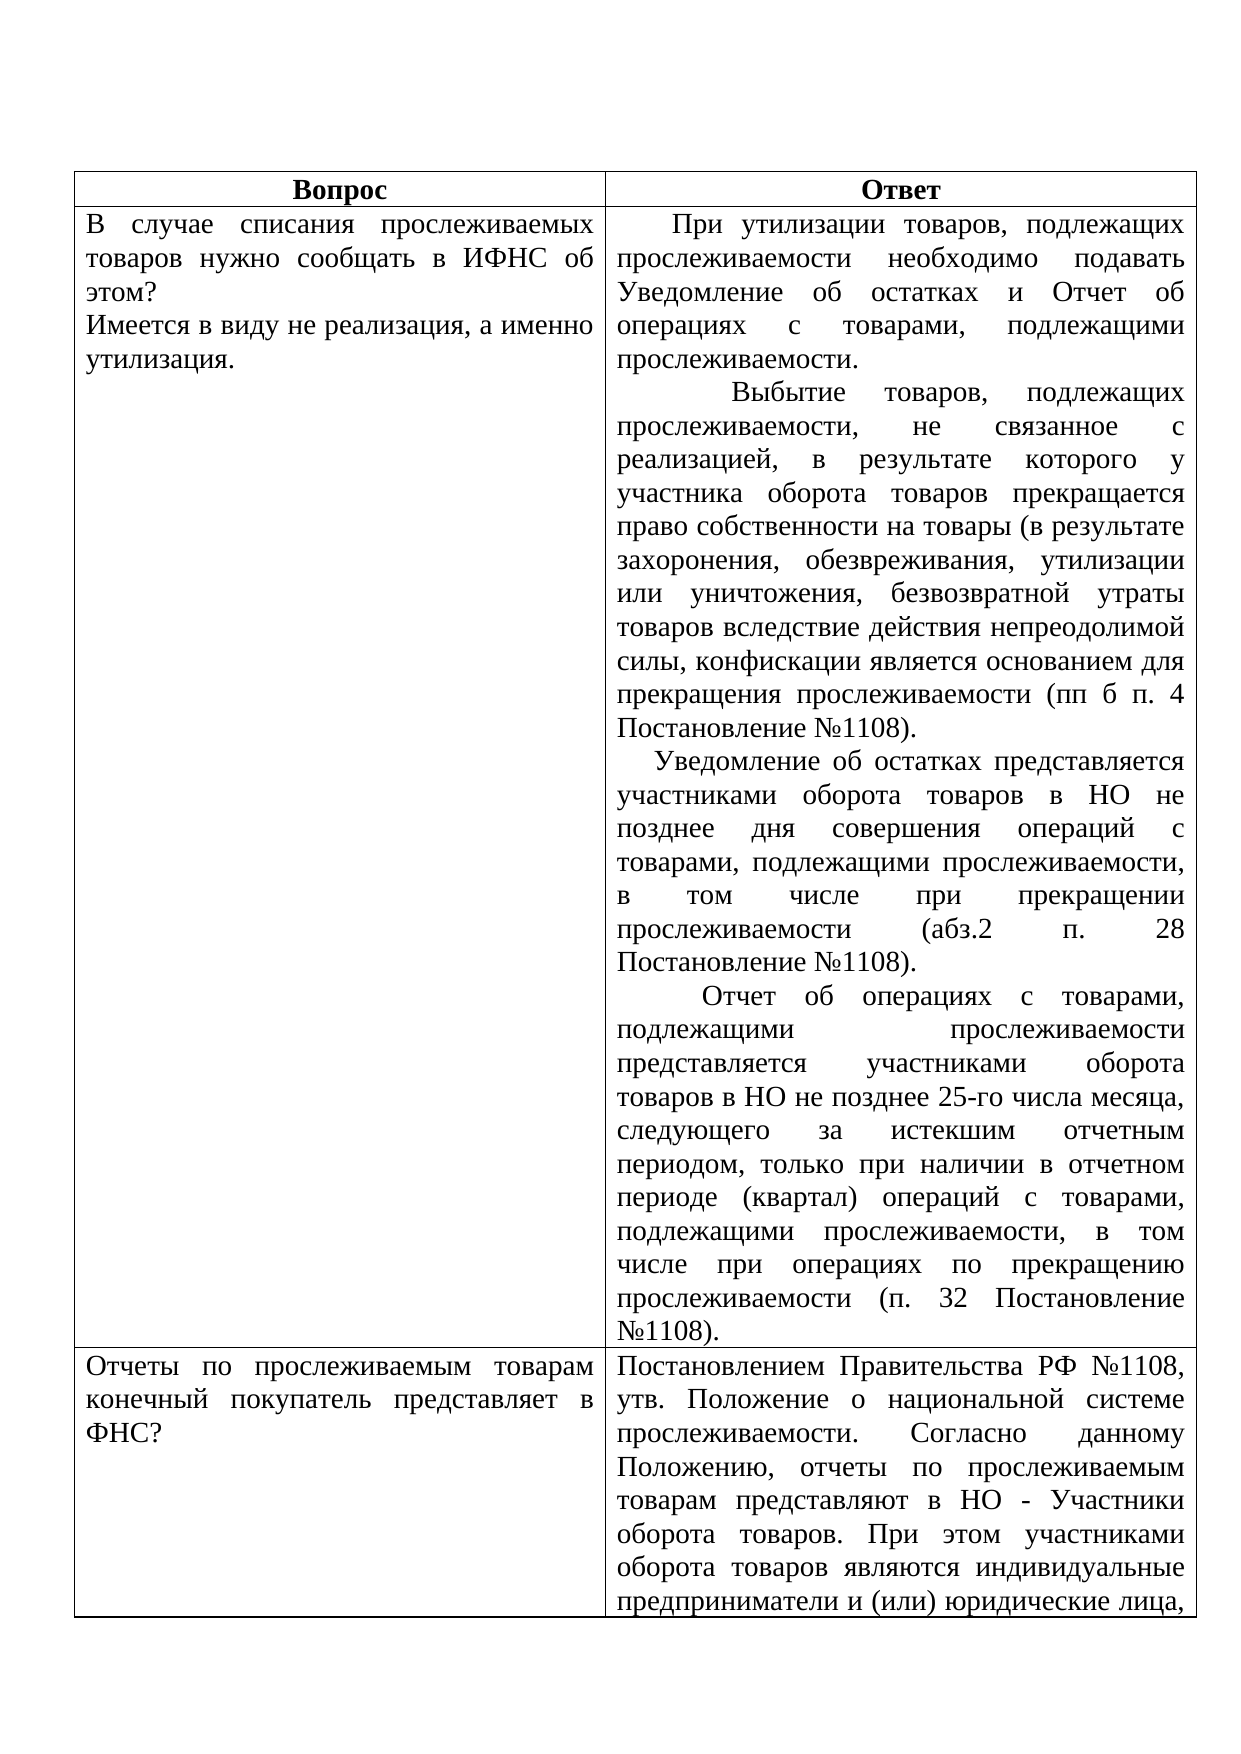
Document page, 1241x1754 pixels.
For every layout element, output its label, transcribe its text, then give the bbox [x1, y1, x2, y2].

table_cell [75, 1348, 605, 1616]
table_header Вопрос [75, 172, 605, 206]
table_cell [606, 1348, 1196, 1616]
table_header Ответ [606, 172, 1196, 206]
table_cell При утилизации товаров, подлежащих прослеживаемости необходимо подавать Уведомление об остатках и Отчет об операциях с товарами, подлежащими прослеживаемости. Выбытие товаров, подлежащих прослеживаемости, не связанное с реализацией, в результате которого у участника оборота товаров прекращается право собственности на товары (в результате захоронения, обезвреживания, утилизации или уничтожения, безвозвратной утраты товаров вследствие действия непреодолимой силы, конфискации является основанием для прекращения прослеживаемости (пп б п. 4 Постановление №1108). Уведомление об остатках представляется участниками оборота товаров в НО не позднее дня совершения операций с товарами, подлежащими прослеживаемости, в том числе при прекращении прослеживаемости (абз.2 п. 28 Постановление №1108). Отчет об операциях с товарами, подлежащими прослеживаемости представляется участниками оборота товаров в НО не позднее 25-го числа месяца, следующего за истекшим отчетным периодом, только при наличии в отчетном периоде (квартал) операций с товарами, подлежащими прослеживаемости, в том числе при операциях по прекращению прослеживаемости (п. 32 Постановление №1108). [606, 207, 1196, 1347]
table_cell В случае списания прослеживаемых товаров нужно сообщать в ИФНС об этом? Имеется в виду не реализация, а именно утилизация. [75, 207, 605, 1347]
